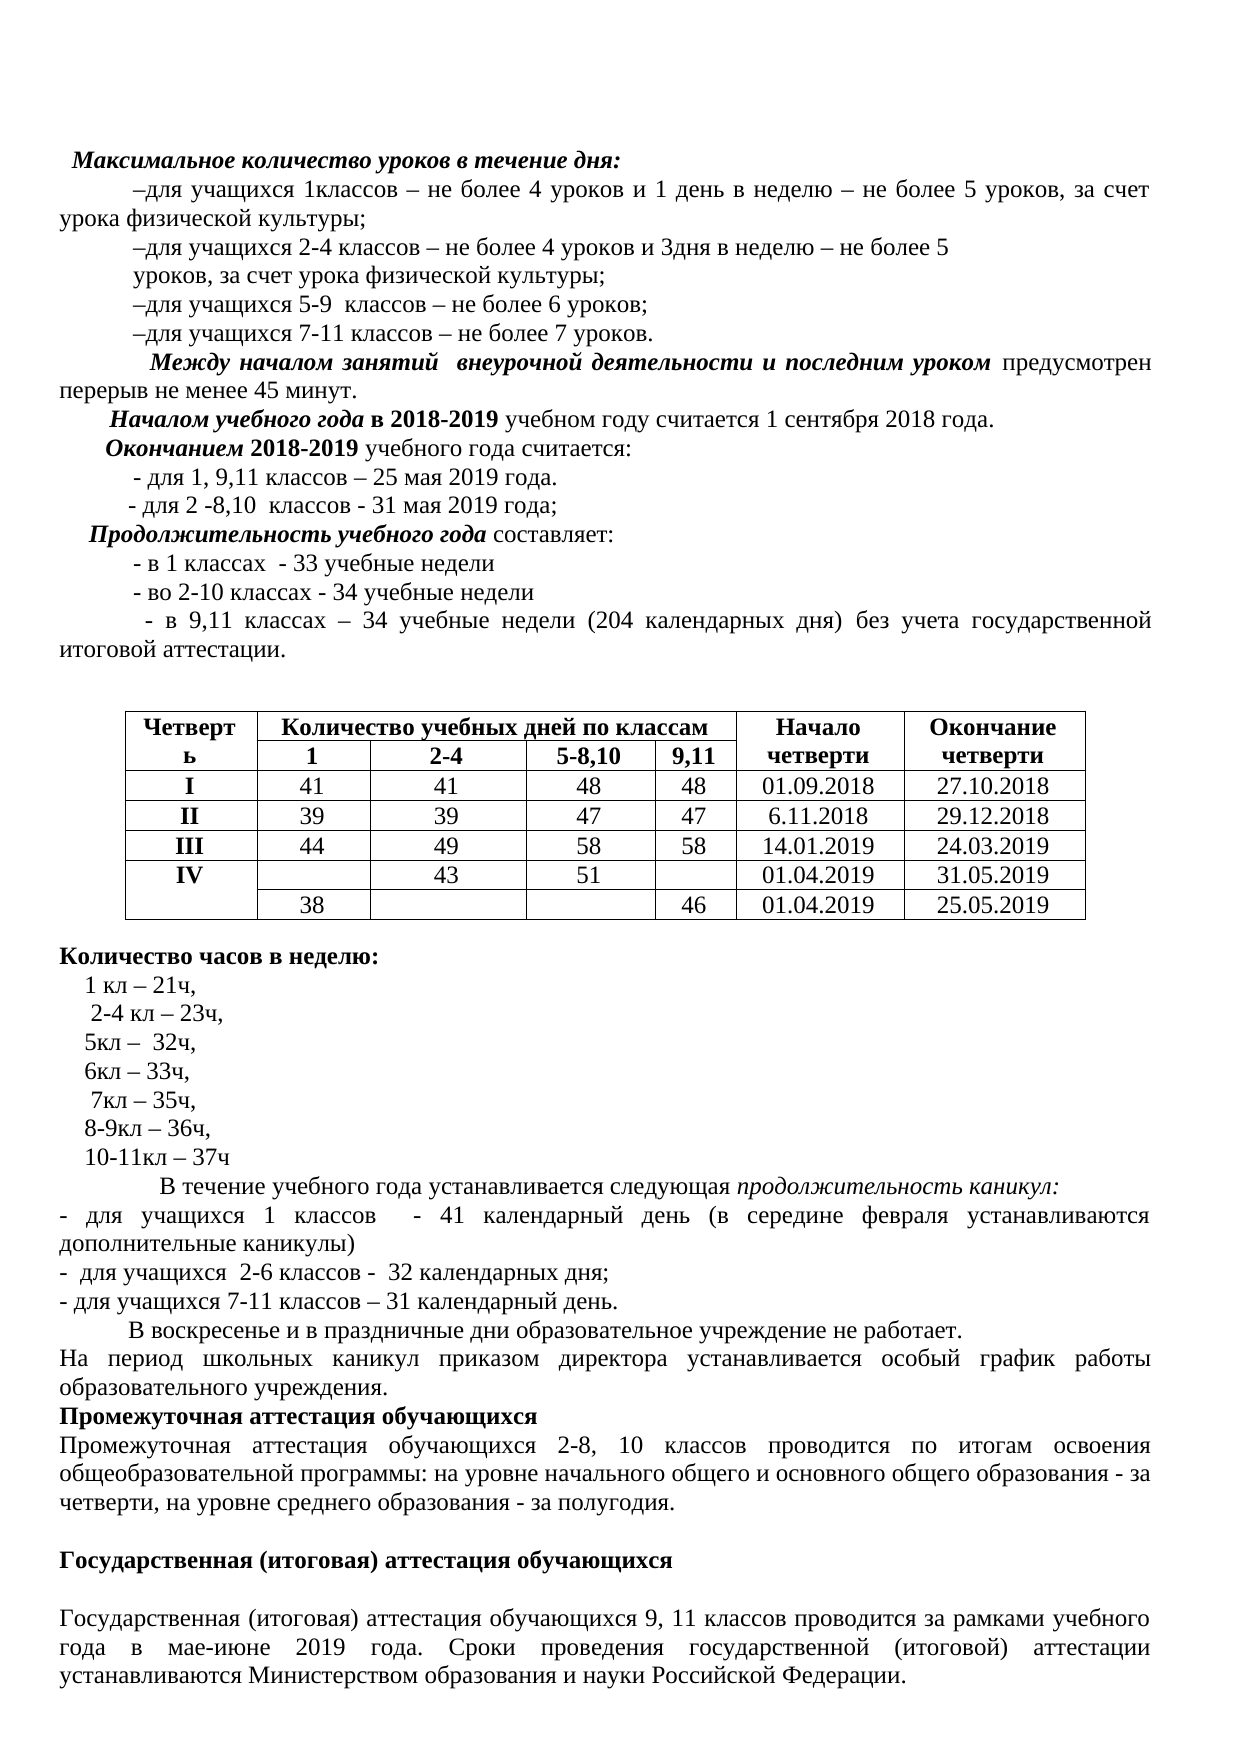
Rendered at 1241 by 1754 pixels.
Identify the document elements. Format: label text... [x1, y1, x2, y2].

table_cell 51 [527, 861, 655, 889]
table_header Количество учебных дней по классам [258, 712, 736, 740]
list Между началом занятий внеурочной деятельности и последним уроком предусмотрен перерыв не менее 45 минут. [59, 347, 1152, 404]
list В течение учебного года устанавливается следующая продолжительность каникул: [59, 1171, 1152, 1200]
text Промежуточная аттестация обучающихся 2-8, 10 классов проводится по итогам освоения общеобразовательной программы: на уровне начального общего и основного общего образования - за четверти, на уровне среднего образования - за полугодия. [59, 1430, 1152, 1516]
table_cell 1 [258, 741, 370, 770]
table_cell 58 [527, 831, 655, 859]
text –для учащихся 1классов – не более 4 уроков и 1 день в неделю – не более 5 уроков, за счет урока физической культуры; [59, 174, 1152, 232]
text 2-4 кл – 23ч, [84, 998, 1148, 1027]
text Промежуточная аттестация обучающихся [59, 1401, 1152, 1430]
table_cell 29.12.2018 [905, 801, 1085, 830]
text - для учащихся 2-6 классов - 32 календарных дня; [59, 1257, 1152, 1286]
text –для учащихся 7-11 классов – не более 7 уроков. [59, 318, 1152, 347]
list Окончанием 2018-2019 учебного года считается: [59, 433, 1152, 462]
list Началом учебного года в 2018-2019 учебном году считается 1 сентября 2018 года. [59, 404, 1152, 433]
table_cell 14.01.2019 [737, 831, 904, 859]
text 8-9кл – 36ч, [84, 1113, 1148, 1142]
text –для учащихся 2-4 классов – не более 4 уроков и 3дня в неделю – не более 5 [59, 232, 1152, 260]
table_cell 43 [371, 861, 526, 889]
table_cell 48 [656, 771, 736, 800]
table_cell 41 [258, 771, 370, 800]
table_cell 58 [656, 831, 736, 859]
table_cell III [126, 831, 257, 859]
text уроков, за счет урока физической культуры; [59, 260, 1152, 289]
list - во 2-10 классах - 34 учебные недели [59, 577, 1152, 605]
table_cell 39 [371, 801, 526, 830]
table_cell 44 [258, 831, 370, 859]
table_cell 01.04.2019 [737, 861, 904, 889]
list - в 1 классах - 33 учебные недели [59, 548, 1152, 577]
text 1 кл – 21ч, [84, 970, 1148, 998]
table_cell 9,11 [656, 741, 736, 770]
list - для учащихся 1 классов - 41 календарный день (в середине февраля устанавливаются дополнительные каникулы) [59, 1200, 1152, 1257]
text Государственная (итоговая) аттестация обучающихся 9, 11 классов проводится за рамками учебного года в мае-июне 2019 года. Сроки проведения государственной (итоговой) аттестации устанавливаются Министерством образования и науки Российской Федерации. [59, 1603, 1152, 1689]
table_cell 47 [656, 801, 736, 830]
table_header Четверть [126, 712, 257, 770]
text 5кл – 32ч, [84, 1027, 1148, 1056]
text - для учащихся 7-11 классов – 31 календарный день. [59, 1286, 1152, 1315]
text –для учащихся 5-9 классов – не более 6 уроков; [59, 289, 1152, 318]
table_cell 47 [527, 801, 655, 830]
text На период школьных каникул приказом директора устанавливается особый график работы образовательного учреждения. [59, 1343, 1152, 1401]
table_cell 01.04.2019 [737, 890, 904, 919]
table_cell 48 [527, 771, 655, 800]
text 6кл – 33ч, [84, 1056, 1148, 1085]
table_cell 46 [656, 890, 736, 919]
table_header Окончание четверти [905, 712, 1085, 770]
table_cell 25.05.2019 [905, 890, 1085, 919]
table_cell 24.03.2019 [905, 831, 1085, 859]
table_cell 41 [371, 771, 526, 800]
table_cell [656, 861, 736, 889]
list - для 1, 9,11 классов – 25 мая 2019 года. [59, 462, 1152, 490]
text - для 2 -8,10 классов - 31 мая 2019 года; [59, 490, 1152, 519]
table_cell 31.05.2019 [905, 861, 1085, 889]
table_cell 39 [258, 801, 370, 830]
table_cell 2-4 [371, 741, 526, 770]
list Продолжительность учебного года составляет: [59, 519, 1152, 548]
table_cell 38 [258, 890, 370, 919]
list - в 9,11 классах – 34 учебные недели (204 календарных дня) без учета государственной итоговой аттестации. [59, 605, 1152, 663]
table_cell IV [126, 861, 257, 919]
text 7кл – 35ч, [84, 1085, 1148, 1113]
text Максимальное количество уроков в течение дня: [59, 145, 1152, 174]
text Количество часов в неделю: [59, 712, 1148, 970]
table_cell [371, 890, 526, 919]
table_cell 27.10.2018 [905, 771, 1085, 800]
table_cell 01.09.2018 [737, 771, 904, 800]
table_cell 5-8,10 [527, 741, 655, 770]
table_cell [527, 890, 655, 919]
table_cell II [126, 801, 257, 830]
table_cell 49 [371, 831, 526, 859]
table_cell I [126, 771, 257, 800]
text 10-11кл – 37ч [84, 1142, 1148, 1171]
table_cell 6.11.2018 [737, 801, 904, 830]
table_header Начало четверти [737, 712, 904, 770]
table_cell [258, 861, 370, 889]
text В воскресенье и в праздничные дни образовательное учреждение не работает. [59, 1315, 1152, 1343]
text Государственная (итоговая) аттестация обучающихся [59, 1545, 1152, 1574]
